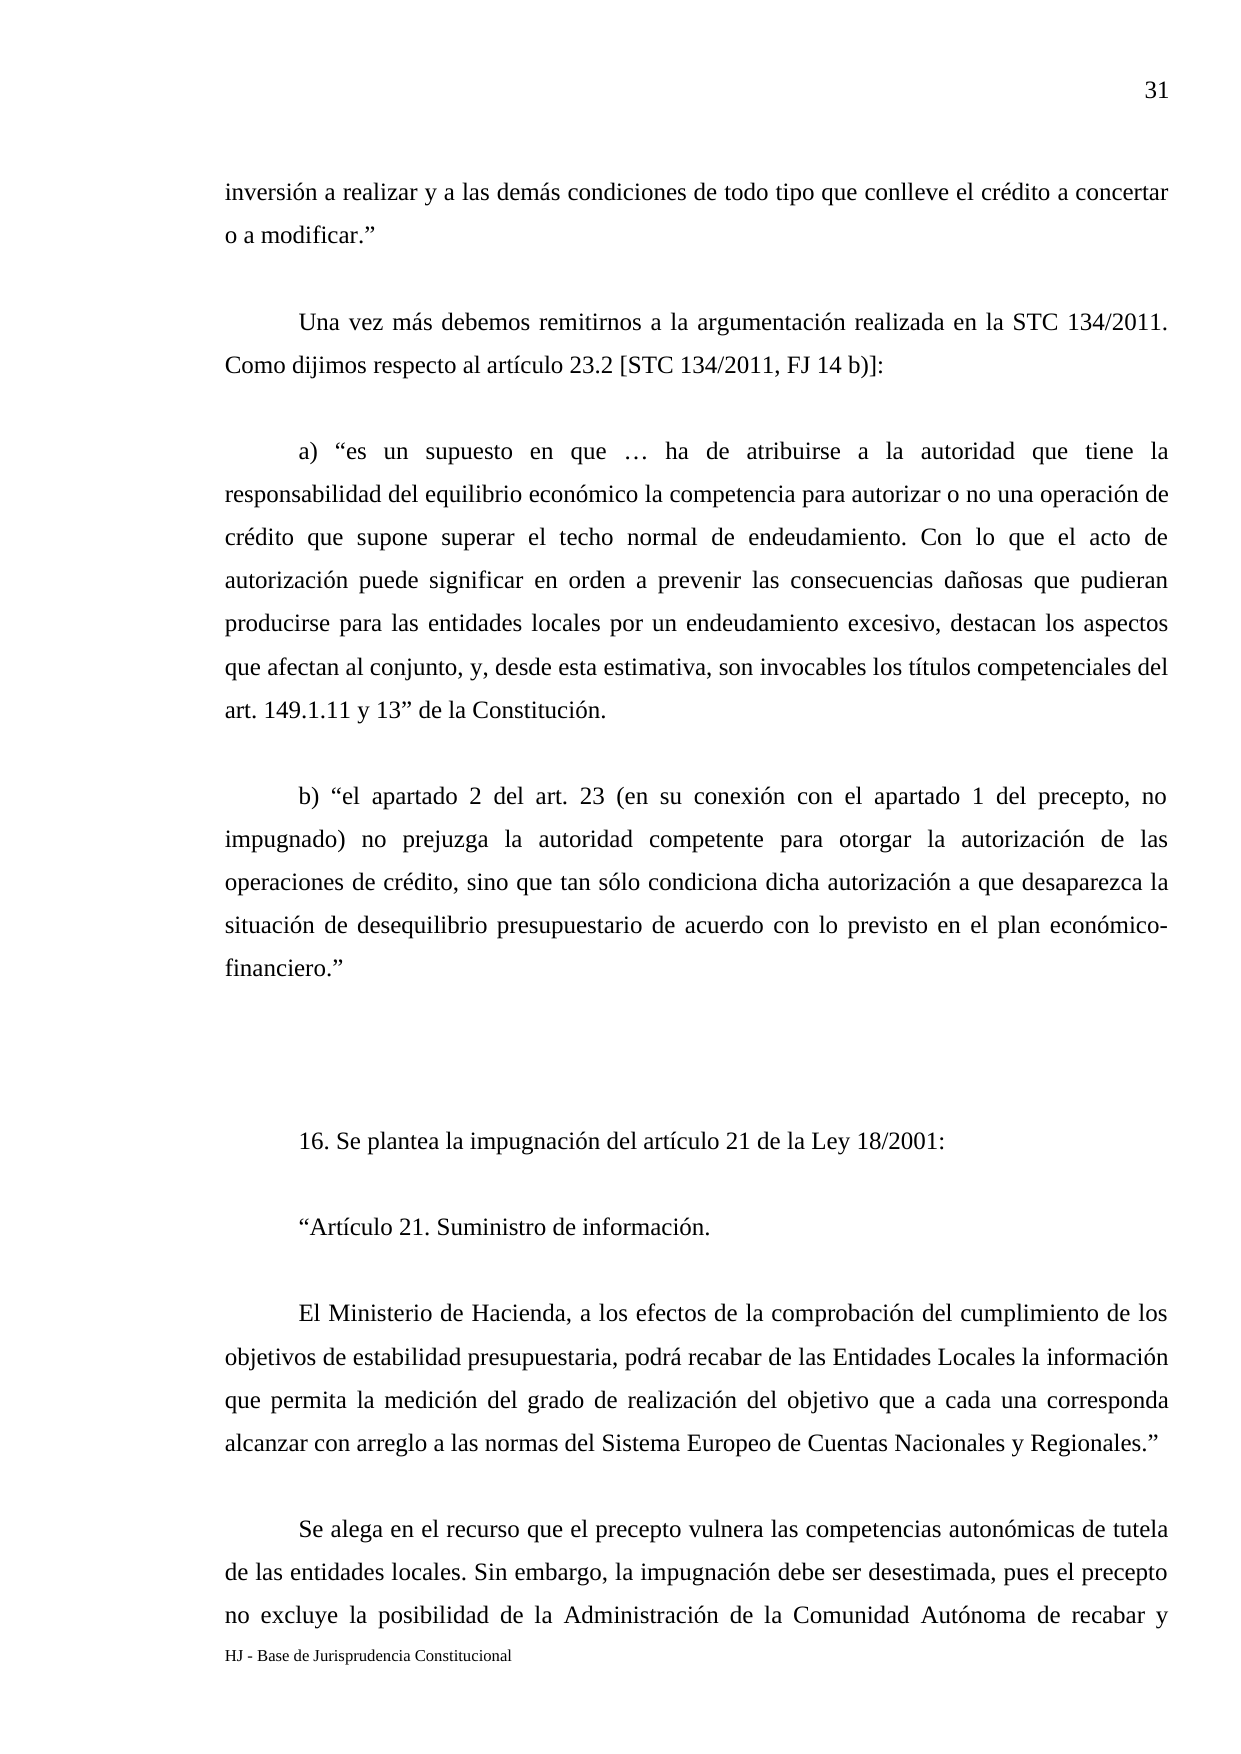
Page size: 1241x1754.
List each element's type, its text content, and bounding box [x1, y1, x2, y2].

text 16. Se plantea la impugnación del artículo 21 de la Ley 18/2001: [224, 1126, 1169, 1155]
text b) “el apartado 2 del art. 23 (en su conexión con el apartado 1 del precepto, no impugnado) no prejuzga la autoridad competente para otorgar la autorización de las operaciones de crédito, sino que tan sólo condiciona dicha autorización a que desaparezca la situación de desequilibrio presupuestario de acuerdo con lo previsto en el plan económico-financiero.” [224, 781, 1169, 982]
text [224, 177, 1169, 249]
text Una vez más debemos remitirnos a la argumentación realizada en la STC 134/2011. Como dijimos respecto al artículo 23.2 [STC 134/2011, FJ 14 b)]: [224, 307, 1169, 378]
text El Ministerio de Hacienda, a los efectos de la comprobación del cumplimiento de los objetivos de estabilidad presupuestaria, podrá recabar de las Entidades Locales la información que permita la medición del grado de realización del objetivo que a cada una corresponda alcanzar con arreglo a las normas del Sistema Europeo de Cuentas Nacionales y Regionales.” [224, 1298, 1169, 1457]
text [224, 1514, 1169, 1629]
text “Artículo 21. Suministro de información. [224, 1212, 1169, 1241]
text a) “es un supuesto en que … ha de atribuirse a la autoridad que tiene la responsabilidad del equilibrio económico la competencia para autorizar o no una operación de crédito que supone superar el techo normal de endeudamiento. Con lo que el acto de autorización puede significar en orden a prevenir las consecuencias dañosas que pudieran producirse para las entidades locales por un endeudamiento excesivo, destacan los aspectos que afectan al conjunto, y, desde esta estimativa, son invocables los títulos competenciales del art. 149.1.11 y 13” de la Constitución. [224, 436, 1169, 723]
